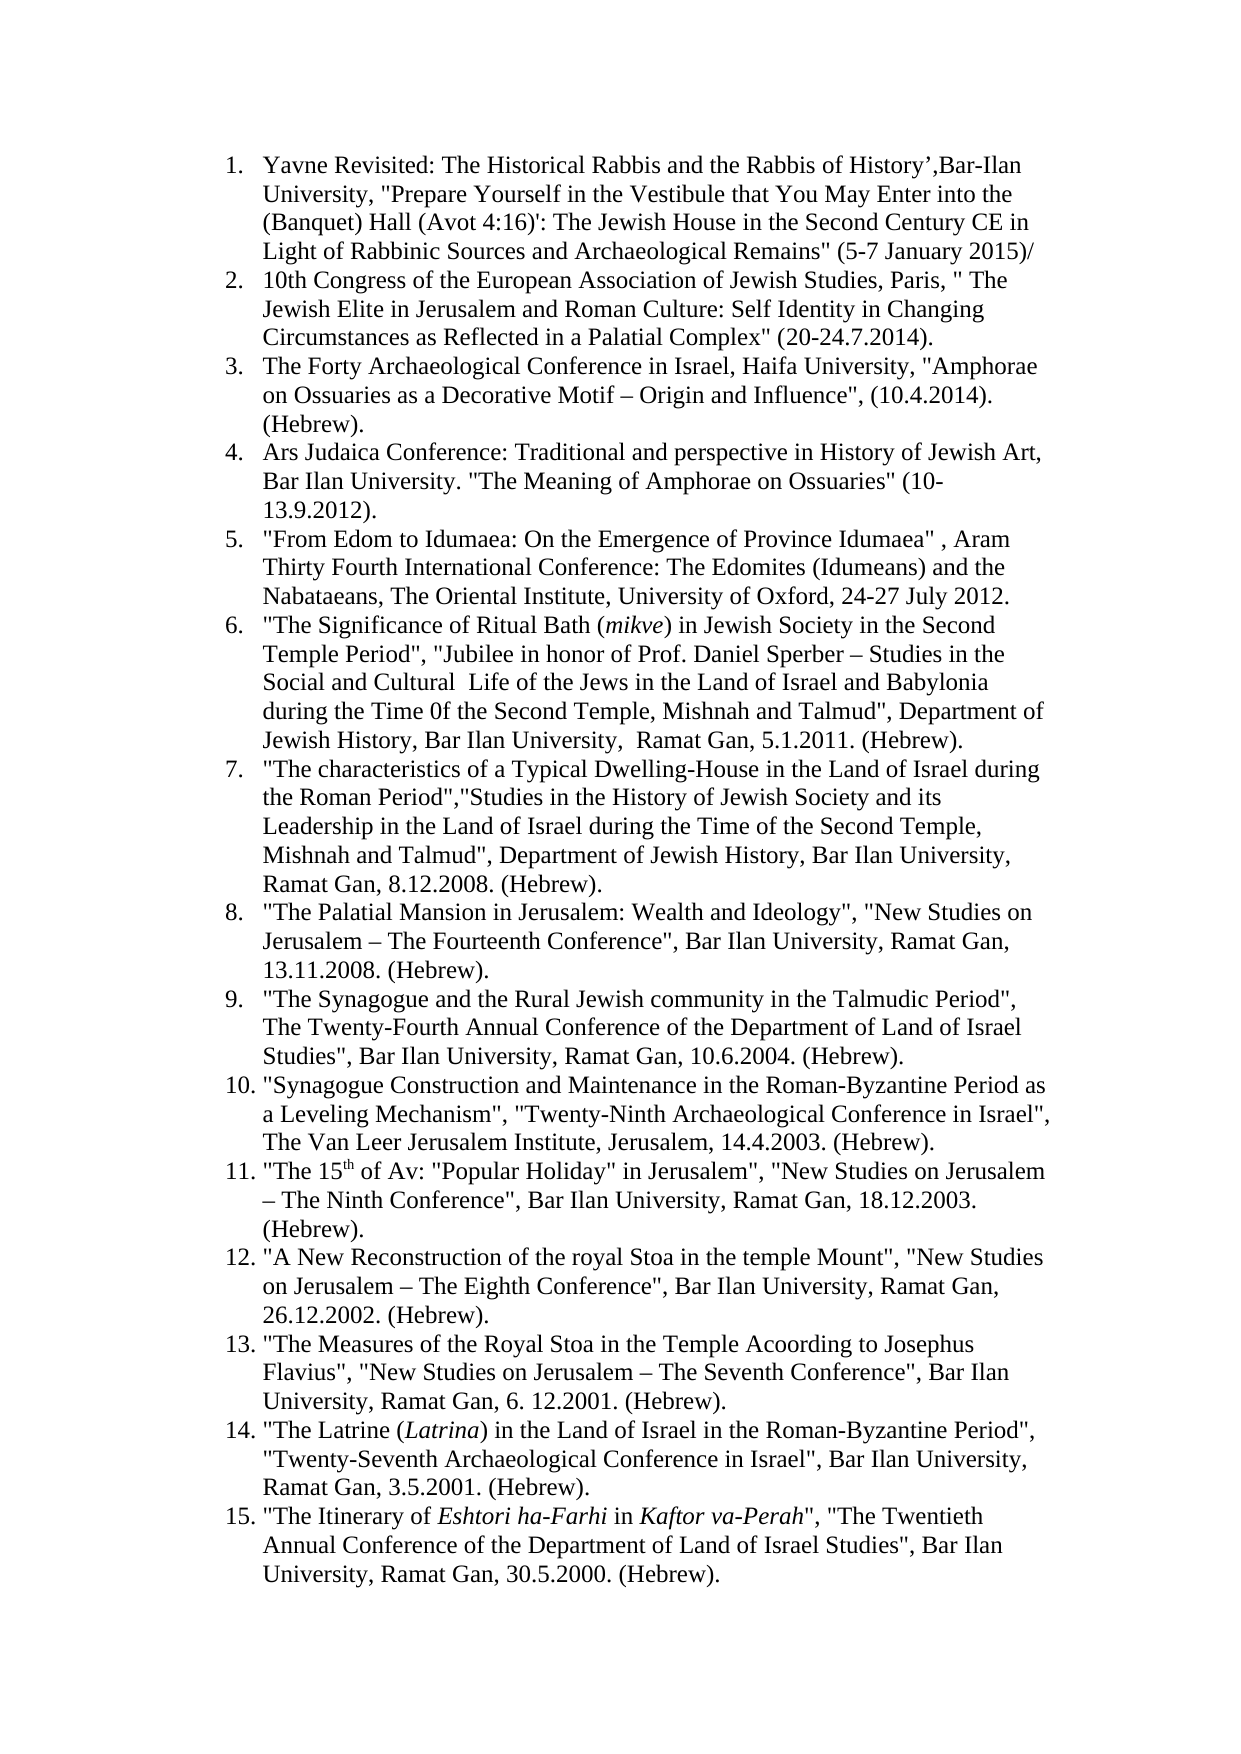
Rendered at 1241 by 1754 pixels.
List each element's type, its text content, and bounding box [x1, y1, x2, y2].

list Yavne Revisited: The Historical Rabbis and the Rabbis of History’,Bar-Ilan University, "Prepare Yourself in the Vestibule that You May Enter into the (Banquet) Hall (Avot 4:16)': The Jewish House in the Second Century CE in Light of Rabbinic Sources and Archaeological Remains" (5-7 January 2015)/ [225, 150, 1053, 265]
list "The Latrine (Latrina) in the Land of Israel in the Roman-Byzantine Period", "Twenty-Seventh Archaeological Conference in Israel", Bar Ilan University, Ramat Gan, 3.5.2001. (Hebrew). [225, 1415, 1053, 1501]
list "The Itinerary of Eshtori ha-Farhi in Kaftor va-Perah", "The Twentieth Annual Conference of the Department of Land of Israel Studies", Bar Ilan University, Ramat Gan, 30.5.2000. (Hebrew). [225, 1501, 1053, 1587]
list Ars Judaica Conference: Traditional and perspective in History of Jewish Art, Bar Ilan University. "The Meaning of Amphorae on Ossuaries" (10-13.9.2012). [225, 437, 1053, 524]
list "The 15th of Av: "Popular Holiday" in Jerusalem", "New Studies on Jerusalem – The Ninth Conference", Bar Ilan University, Ramat Gan, 18.12.2003. (Hebrew). [225, 1156, 1053, 1242]
list "From Edom to Idumaea: On the Emergence of Province Idumaea" , Aram Thirty Fourth International Conference: The Edomites (Idumeans) and the Nabataeans, The Oriental Institute, University of Oxford, 24-27 July 2012. [225, 524, 1053, 610]
list "The Palatial Mansion in Jerusalem: Wealth and Ideology", "New Studies on Jerusalem – The Fourteenth Conference", Bar Ilan University, Ramat Gan, 13.11.2008. (Hebrew). [225, 897, 1053, 984]
list "The characteristics of a Typical Dwelling-House in the Land of Israel during the Roman Period","Studies in the History of Jewish Society and its Leadership in the Land of Israel during the Time of the Second Temple, Mishnah and Talmud", Department of Jewish History, Bar Ilan University, Ramat Gan, 8.12.2008. (Hebrew). [225, 754, 1053, 897]
list "Synagogue Construction and Maintenance in the Roman-Byzantine Period as a Leveling Mechanism", "Twenty-Ninth Archaeological Conference in Israel", The Van Leer Jerusalem Institute, Jerusalem, 14.4.2003. (Hebrew). [225, 1070, 1053, 1156]
list "The Synagogue and the Rural Jewish community in the Talmudic Period", The Twenty-Fourth Annual Conference of the Department of Land of Israel Studies", Bar Ilan University, Ramat Gan, 10.6.2004. (Hebrew). [225, 984, 1053, 1070]
list "The Measures of the Royal Stoa in the to Josephus Flavius", "New Studies on – The Seventh Conference", Bar Ilan University, , 6. 12.2001. (Hebrew). [225, 1329, 1053, 1415]
list 10th Congress of the European Association of Jewish Studies, Paris, " The Jewish Elite in Jerusalem and Roman Culture: Self Identity in Changing Circumstances as Reflected in a Palatial Complex" (20-24.7.2014). [225, 265, 1053, 351]
list "A New Reconstruction of the royal Stoa in the temple Mount", "New Studies on Jerusalem – The Eighth Conference", Bar Ilan University, Ramat Gan, 26.12.2002. (Hebrew). [225, 1242, 1053, 1329]
list The Forty Archaeological Conference in Israel, Haifa University, "Amphorae on Ossuaries as a Decorative Motif – Origin and Influence", (10.4.2014). (Hebrew). [225, 351, 1053, 437]
list "The Significance of Ritual Bath (mikve) in Jewish Society in the Second Temple Period", "Jubilee in honor of Prof. Daniel Sperber – Studies in the Social and Cultural Life of the Jews in the Land of Israel and Babylonia during the Time the Second Temple, Mishnah and Talmud", Department of Jewish History, Bar Ilan University, Ramat Gan, 5.1.2011. (Hebrew). [225, 610, 1053, 754]
